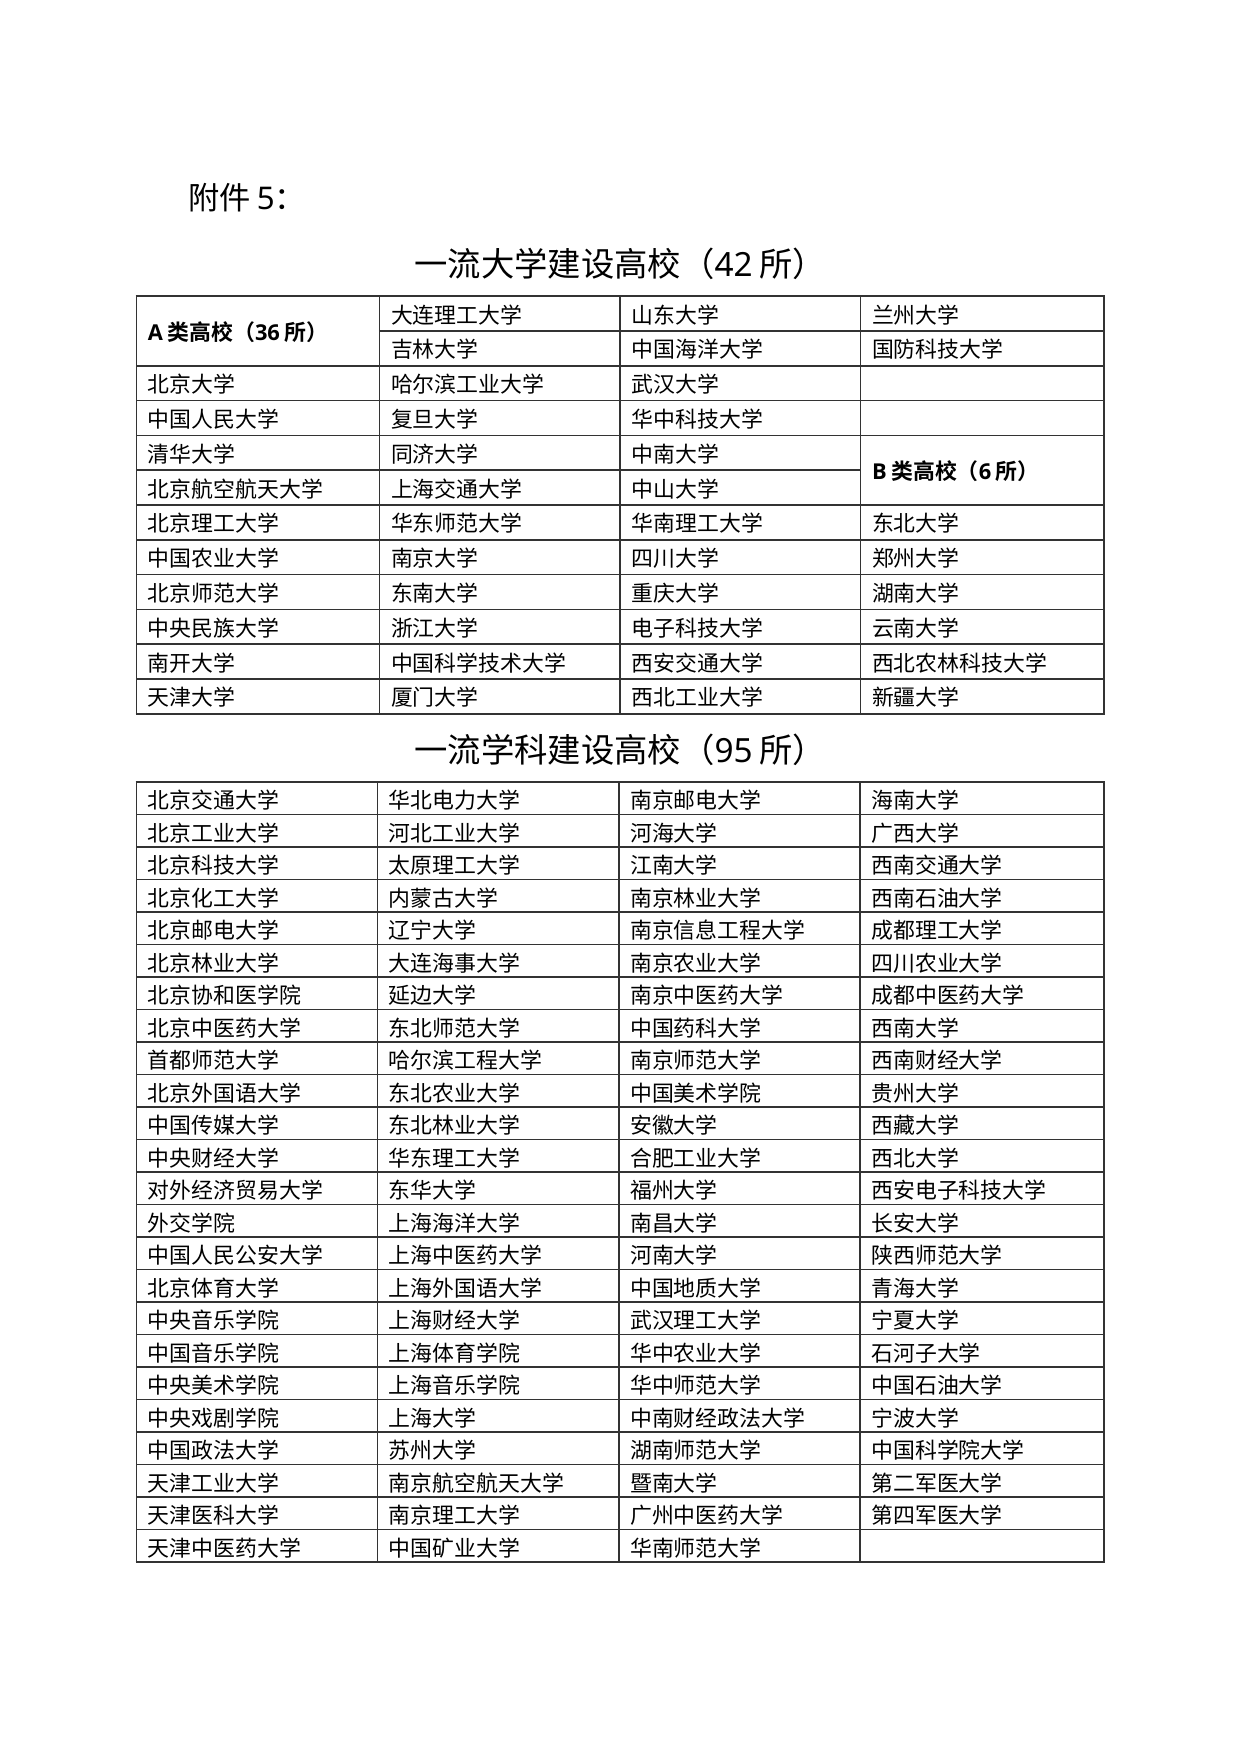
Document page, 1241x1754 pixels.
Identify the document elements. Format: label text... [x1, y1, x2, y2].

table_cell 长安大学 [861, 1205, 1103, 1236]
table_cell 郑州大学 [861, 541, 1103, 574]
table_cell 西北工业大学 [621, 680, 860, 713]
table_cell 南京农业大学 [620, 945, 859, 976]
table_cell 安徽大学 [620, 1108, 859, 1138]
table_cell 第四军医大学 [861, 1498, 1103, 1528]
table_cell 西安电子科技大学 [861, 1173, 1103, 1203]
table_cell 中国矿业大学 [378, 1530, 618, 1561]
table_cell 中国政法大学 [137, 1433, 377, 1463]
table_cell [861, 401, 1103, 434]
table_cell 南京理工大学 [378, 1498, 618, 1528]
table_header 大连理工大学 [380, 297, 619, 330]
table_cell 天津大学 [137, 680, 379, 713]
table_cell 东北林业大学 [378, 1108, 618, 1138]
table_header 华北电力大学 [378, 783, 618, 813]
table_cell 成都中医药大学 [861, 978, 1103, 1008]
table_cell 天津医科大学 [137, 1498, 377, 1528]
table_cell 中央音乐学院 [137, 1303, 377, 1333]
table_cell 天津中医药大学 [137, 1530, 377, 1561]
table_cell 南开大学 [137, 645, 379, 678]
table_cell 合肥工业大学 [620, 1140, 859, 1171]
table_cell 北京科技大学 [137, 848, 377, 878]
table_cell 中国农业大学 [137, 541, 379, 574]
text 附件5： [188, 162, 1052, 229]
table_cell 华南理工大学 [621, 506, 860, 539]
table_cell 西藏大学 [861, 1108, 1103, 1138]
table_cell 浙江大学 [380, 610, 619, 643]
table_cell 青海大学 [861, 1270, 1103, 1301]
table_cell 上海财经大学 [378, 1303, 618, 1333]
table_cell 贵州大学 [861, 1075, 1103, 1106]
table_cell 中央美术学院 [137, 1368, 377, 1398]
table_cell 北京林业大学 [137, 945, 377, 976]
table_cell 吉林大学 [380, 332, 619, 365]
table_cell 四川农业大学 [861, 945, 1103, 976]
table_cell 中国美术学院 [620, 1075, 859, 1106]
table_cell 清华大学 [137, 436, 379, 469]
text 一流大学建设高校（42所） [188, 229, 1052, 295]
table_cell 福州大学 [620, 1173, 859, 1203]
table_cell 东华大学 [378, 1173, 618, 1203]
table_cell [861, 1530, 1103, 1561]
table_cell 北京理工大学 [137, 506, 379, 539]
table_cell 中国人民公安大学 [137, 1238, 377, 1268]
table_cell 西北大学 [861, 1140, 1103, 1171]
table_cell 武汉大学 [621, 367, 860, 400]
table_header A类高校（36所） [137, 297, 379, 365]
table_cell 东南大学 [380, 575, 619, 608]
table_cell 北京外国语大学 [137, 1075, 377, 1106]
table_cell 中国药科大学 [620, 1010, 859, 1041]
table_cell 西南石油大学 [861, 880, 1103, 911]
table_cell 北京工业大学 [137, 815, 377, 846]
table_cell 中山大学 [621, 471, 860, 504]
table_cell 宁波大学 [861, 1400, 1103, 1431]
table_cell 天津工业大学 [137, 1465, 377, 1496]
table_header 山东大学 [621, 297, 860, 330]
table_cell 上海海洋大学 [378, 1205, 618, 1236]
table_cell [861, 367, 1103, 400]
table_cell 南京中医药大学 [620, 978, 859, 1008]
table_cell 上海音乐学院 [378, 1368, 618, 1398]
table_cell 哈尔滨工业大学 [380, 367, 619, 400]
table_cell 东北农业大学 [378, 1075, 618, 1106]
table_cell 对外经济贸易大学 [137, 1173, 377, 1203]
table_cell 国防科技大学 [861, 332, 1103, 365]
table_cell 重庆大学 [621, 575, 860, 608]
table_cell 中国音乐学院 [137, 1335, 377, 1366]
table_cell 河北工业大学 [378, 815, 618, 846]
table_cell 湖南大学 [861, 575, 1103, 608]
table_cell 新疆大学 [861, 680, 1103, 713]
table_cell 陕西师范大学 [861, 1238, 1103, 1268]
table_header 南京邮电大学 [620, 783, 859, 813]
table_cell 大连海事大学 [378, 945, 618, 976]
table_cell 西南交通大学 [861, 848, 1103, 878]
table_cell B类高校（6所） [861, 436, 1103, 504]
table_cell 中央戏剧学院 [137, 1400, 377, 1431]
table_header 海南大学 [861, 783, 1103, 813]
table_cell 西北农林科技大学 [861, 645, 1103, 678]
table_cell 南京信息工程大学 [620, 913, 859, 943]
table_cell 复旦大学 [380, 401, 619, 434]
table_cell 南京大学 [380, 541, 619, 574]
table_cell 中央财经大学 [137, 1140, 377, 1171]
table_cell 成都理工大学 [861, 913, 1103, 943]
table_cell 华东师范大学 [380, 506, 619, 539]
table_cell 东北大学 [861, 506, 1103, 539]
table_cell 中南财经政法大学 [620, 1400, 859, 1431]
table_cell 北京中医药大学 [137, 1010, 377, 1041]
table_cell 南京航空航天大学 [378, 1465, 618, 1496]
table_cell 中国科学技术大学 [380, 645, 619, 678]
table_cell 延边大学 [378, 978, 618, 1008]
table_cell 广西大学 [861, 815, 1103, 846]
table_cell 武汉理工大学 [620, 1303, 859, 1333]
table_cell 第二军医大学 [861, 1465, 1103, 1496]
table_cell 中国人民大学 [137, 401, 379, 434]
table_cell 四川大学 [621, 541, 860, 574]
table_cell 广州中医药大学 [620, 1498, 859, 1528]
table_cell 西南财经大学 [861, 1043, 1103, 1073]
table_cell 中国科学院大学 [861, 1433, 1103, 1463]
table_cell 暨南大学 [620, 1465, 859, 1496]
table_cell 厦门大学 [380, 680, 619, 713]
table_cell 首都师范大学 [137, 1043, 377, 1073]
table_cell 江南大学 [620, 848, 859, 878]
table_cell 西安交通大学 [621, 645, 860, 678]
table_cell 中央民族大学 [137, 610, 379, 643]
table_cell 华中科技大学 [621, 401, 860, 434]
table_cell 北京大学 [137, 367, 379, 400]
table_cell 河南大学 [620, 1238, 859, 1268]
table_cell 石河子大学 [861, 1335, 1103, 1366]
table_cell 南京林业大学 [620, 880, 859, 911]
table_header 北京交通大学 [137, 783, 377, 813]
table_cell 上海体育学院 [378, 1335, 618, 1366]
table_cell 西南大学 [861, 1010, 1103, 1041]
table_cell 华东理工大学 [378, 1140, 618, 1171]
table_cell 华中师范大学 [620, 1368, 859, 1398]
table_cell 中国地质大学 [620, 1270, 859, 1301]
table_cell 北京邮电大学 [137, 913, 377, 943]
table_cell 哈尔滨工程大学 [378, 1043, 618, 1073]
table_cell 外交学院 [137, 1205, 377, 1236]
table_cell 南昌大学 [620, 1205, 859, 1236]
table_cell 河海大学 [620, 815, 859, 846]
table_cell 上海交通大学 [380, 471, 619, 504]
table_cell 上海外国语大学 [378, 1270, 618, 1301]
table_cell 电子科技大学 [621, 610, 860, 643]
table_cell 东北师范大学 [378, 1010, 618, 1041]
table_cell 辽宁大学 [378, 913, 618, 943]
table_cell 上海中医药大学 [378, 1238, 618, 1268]
table_cell 北京协和医学院 [137, 978, 377, 1008]
table_cell 中国海洋大学 [621, 332, 860, 365]
table_cell 中南大学 [621, 436, 860, 469]
table_cell 北京化工大学 [137, 880, 377, 911]
table_cell 上海大学 [378, 1400, 618, 1431]
table_cell 苏州大学 [378, 1433, 618, 1463]
table_cell 南京师范大学 [620, 1043, 859, 1073]
text 一流学科建设高校（95所） [188, 715, 1052, 781]
table_cell 湖南师范大学 [620, 1433, 859, 1463]
table_cell 同济大学 [380, 436, 619, 469]
table_cell 北京师范大学 [137, 575, 379, 608]
table_cell 华中农业大学 [620, 1335, 859, 1366]
table_header 兰州大学 [861, 297, 1103, 330]
table_cell 北京体育大学 [137, 1270, 377, 1301]
table_cell 中国石油大学 [861, 1368, 1103, 1398]
table_cell 云南大学 [861, 610, 1103, 643]
table_cell 太原理工大学 [378, 848, 618, 878]
table_cell 宁夏大学 [861, 1303, 1103, 1333]
table_cell 中国传媒大学 [137, 1108, 377, 1138]
table_cell 北京航空航天大学 [137, 471, 379, 504]
table_cell 华南师范大学 [620, 1530, 859, 1561]
table_cell 内蒙古大学 [378, 880, 618, 911]
